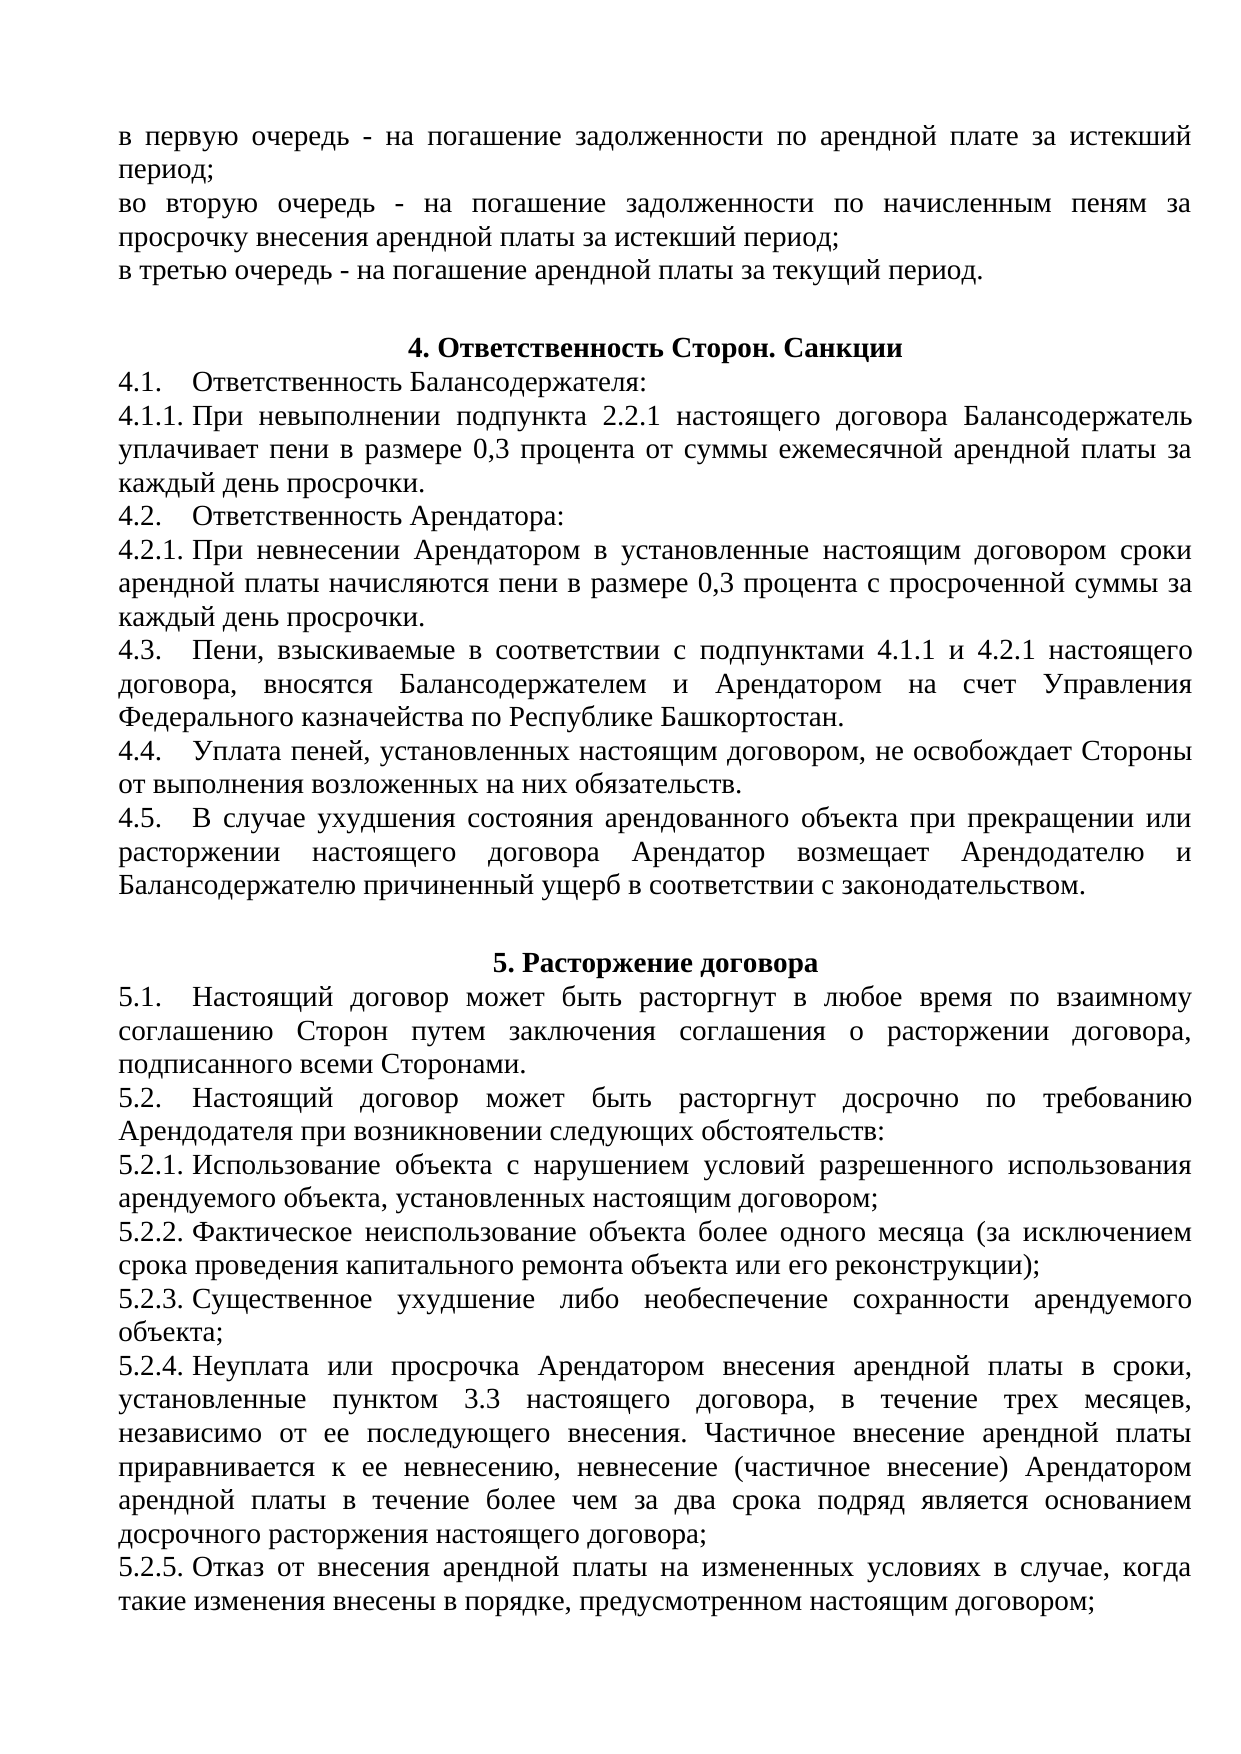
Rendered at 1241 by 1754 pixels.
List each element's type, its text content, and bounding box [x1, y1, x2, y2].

text в третью очередь - на погашение арендной платы за текущий период. [118, 252, 1193, 286]
text 4.2.1. При невнесении Арендатором в установленные настоящим договором сроки арендной платы начисляются пени в размере 0,3 процента с просроченной суммы за каждый день просрочки. [118, 532, 1193, 632]
text 4.3. Пени, взыскиваемые в соответствии с подпунктами 4.1.1 и 4.2.1 настоящего договора, вносятся Балансодержателем и Арендатором на счет Управления Федерального казначейства по Республике Башкортостан. [118, 632, 1193, 733]
text во вторую очередь - на погашение задолженности по начисленным пеням за просрочку внесения арендной платы за истекший период; [118, 185, 1193, 252]
text в первую очередь - на погашение задолженности по арендной плате за истекший период; [118, 118, 1193, 185]
text 5.1. Настоящий договор может быть расторгнут в любое время по взаимному соглашению Сторон путем заключения соглашения о расторжении договора, подписанного всеми Сторонами. [118, 979, 1193, 1080]
text 4.4. Уплата пеней, установленных настоящим договором, не освобождает Стороны от выполнения возложенных на них обязательств. [118, 733, 1193, 800]
subtitle 4. Ответственность Сторон. Санкции [118, 331, 1193, 364]
text 4.5. В случае ухудшения состояния арендованного объекта при прекращении или расторжении настоящего договора Арендатор возмещает Арендодателю и Балансодержателю причиненный ущерб в соответствии с законодательством. [118, 800, 1193, 901]
text 5.2.1. Использование объекта с нарушением условий разрешенного использования арендуемого объекта, установленных настоящим договором; [118, 1147, 1193, 1214]
text 5.2.4. Неуплата или просрочка Арендатором внесения арендной платы в сроки, установленные пунктом 3.3 настоящего договора, в течение трех месяцев, независимо от ее последующего внесения. Частичное внесение арендной платы приравнивается к ее невнесению, невнесение (частичное внесение) Арендатором арендной платы в течение более чем за два срока подряд является основанием досрочного расторжения настоящего договора; [118, 1348, 1193, 1549]
text 5.2.2. Фактическое неиспользование объекта более одного месяца (за исключением срока проведения капитального ремонта объекта или его реконструкции); [118, 1214, 1193, 1281]
text 4.1. Ответственность Балансодержателя: [118, 364, 1193, 398]
text 5.2. Настоящий договор может быть расторгнут досрочно по требованию Арендодателя при возникновении следующих обстоятельств: [118, 1080, 1193, 1147]
subtitle 5. Расторжение договора [118, 946, 1193, 979]
text 5.2.5. Отказ от внесения арендной платы на измененных условиях в случае, когда такие изменения внесены в порядке, предусмотренном настоящим договором; [118, 1549, 1193, 1616]
text 4.2. Ответственность Арендатора: [118, 498, 1193, 532]
text 4.1.1. При невыполнении подпункта 2.2.1 настоящего договора Балансодержатель уплачивает пени в размере 0,3 процента от суммы ежемесячной арендной платы за каждый день просрочки. [118, 398, 1193, 498]
text 5.2.3. Существенное ухудшение либо необеспечение сохранности арендуемого объекта; [118, 1281, 1193, 1348]
